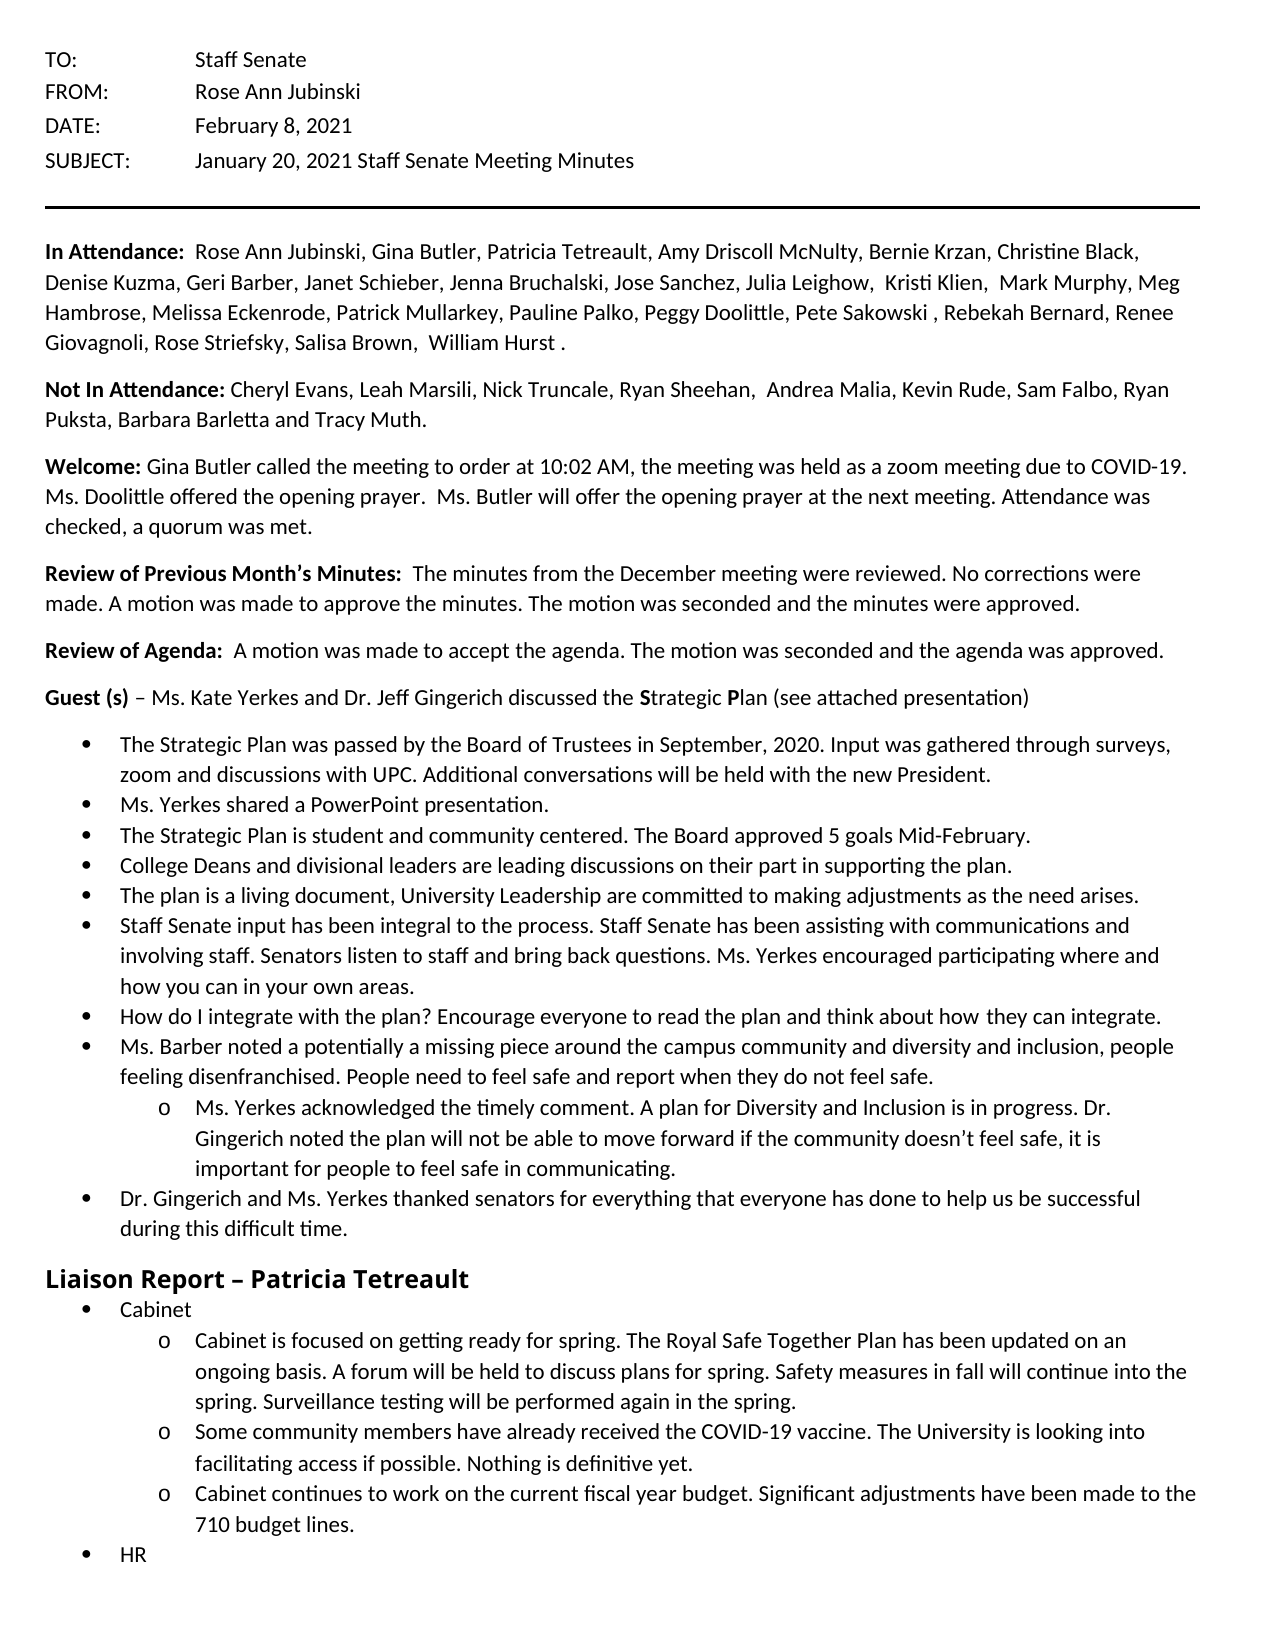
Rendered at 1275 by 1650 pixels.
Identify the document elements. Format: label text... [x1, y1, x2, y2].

list Dr. Gingerich and Ms. Yerkes thanked senators for everything that everyone has done to help us be successful during this difficult time. [82, 1184, 1200, 1243]
text TO: Staff Senate [45, 45, 1200, 73]
list Cabinet continues to work on the current fiscal year budget. Significant adjustments have been made to the 710 budget lines. [157, 1479, 1200, 1538]
text Not In Attendance: Cheryl Evans, Leah Marsili, Nick Truncale, Ryan Sheehan, Andrea Malia, Kevin Rude, Sam Falbo, Ryan Puksta, Barbara Barletta and Tracy Muth. [45, 375, 1200, 433]
list How do I integrate with the plan? Encourage everyone to read the plan and think about how they can integrate. [82, 1002, 1200, 1030]
list Ms. Yerkes acknowledged the timely comment. A plan for Diversity and Inclusion is in progress. Dr. Gingerich noted the plan will not be able to move forward if the community doesn’t feel safe, it is important for people to feel safe in communicating. [157, 1093, 1200, 1182]
text Review of Agenda: A motion was made to accept the agenda. The motion was seconded and the agenda was approved. [45, 636, 1200, 664]
text Guest (s) – Ms. Kate Yerkes and Dr. Jeff Gingerich discussed the Strategic Plan (see attached presentation) [45, 683, 1200, 711]
subtitle FROM: Rose Ann Jubinski [45, 77, 1200, 105]
list Cabinet [82, 1296, 1200, 1323]
list Some community members have already received the COVID-19 vaccine. The University is looking into facilitating access if possible. Nothing is definitive yet. [157, 1417, 1200, 1477]
list The Strategic Plan is student and community centered. The Board approved 5 goals Mid-February. [82, 821, 1200, 849]
list Ms. Barber noted a potentially a missing piece around the campus community and diversity and inclusion, people feeling disenfranchised. People need to feel safe and report when they do not feel safe. [82, 1032, 1200, 1090]
subtitle DATE: February 8, 2021 [45, 112, 1200, 139]
text In Attendance: Rose Ann Jubinski, Gina Butler, Patricia Tetreault, Amy Driscoll McNulty, Bernie Krzan, Christine Black, Denise Kuzma, Geri Barber, Janet Schieber, Jenna Bruchalski, Jose Sanchez, Julia Leighow, Kristi Klien, Mark Murphy, Meg Hambrose, Melissa Eckenrode, Patrick Mullarkey, Pauline Palko, Peggy Doolittle, Pete Sakowski , Rebekah Bernard, Renee Giovagnoli, Rose Striefsky, Salisa Brown, William Hurst . [45, 237, 1200, 356]
list The Strategic Plan was passed by the Board of Trustees in September, 2020. Input was gathered through surveys, zoom and discussions with UPC. Additional conversations will be held with the new President. [82, 730, 1200, 788]
text Review of Previous Month’s Minutes: The minutes from the December meeting were reviewed. No corrections were made. A motion was made to approve the minutes. The motion was seconded and the minutes were approved. [45, 559, 1200, 617]
list Staff Senate input has been integral to the process. Staff Senate has been assisting with communications and involving staff. Senators listen to staff and bring back questions. Ms. Yerkes encouraged participating where and how you can in your own areas. [82, 911, 1200, 1000]
list The plan is a living document, University Leadership are committed to making adjustments as the need arises. [82, 881, 1200, 909]
list College Deans and divisional leaders are leading discussions on their part in supporting the plan. [82, 851, 1200, 879]
text Welcome: Gina Butler called the meeting to order at 10:02 AM, the meeting was held as a zoom meeting due to COVID-19. Ms. Doolittle offered the opening prayer. Ms. Butler will offer the opening prayer at the next meeting. Attendance was checked, a quorum was met. [45, 452, 1200, 540]
list Cabinet is focused on getting ready for spring. The Royal Safe Together Plan has been updated on an ongoing basis. A forum will be held to discuss plans for spring. Safety measures in fall will continue into the spring. Surveillance testing will be performed again in the spring. [157, 1326, 1200, 1415]
list Ms. Yerkes shared a PowerPoint presentation. [82, 791, 1200, 818]
subtitle SUBJECT: January 20, 2021 Staff Senate Meeting Minutes [45, 146, 1200, 174]
list HR [82, 1541, 1200, 1569]
subtitle Liaison Report – Patricia Tetreault [45, 1261, 1200, 1296]
